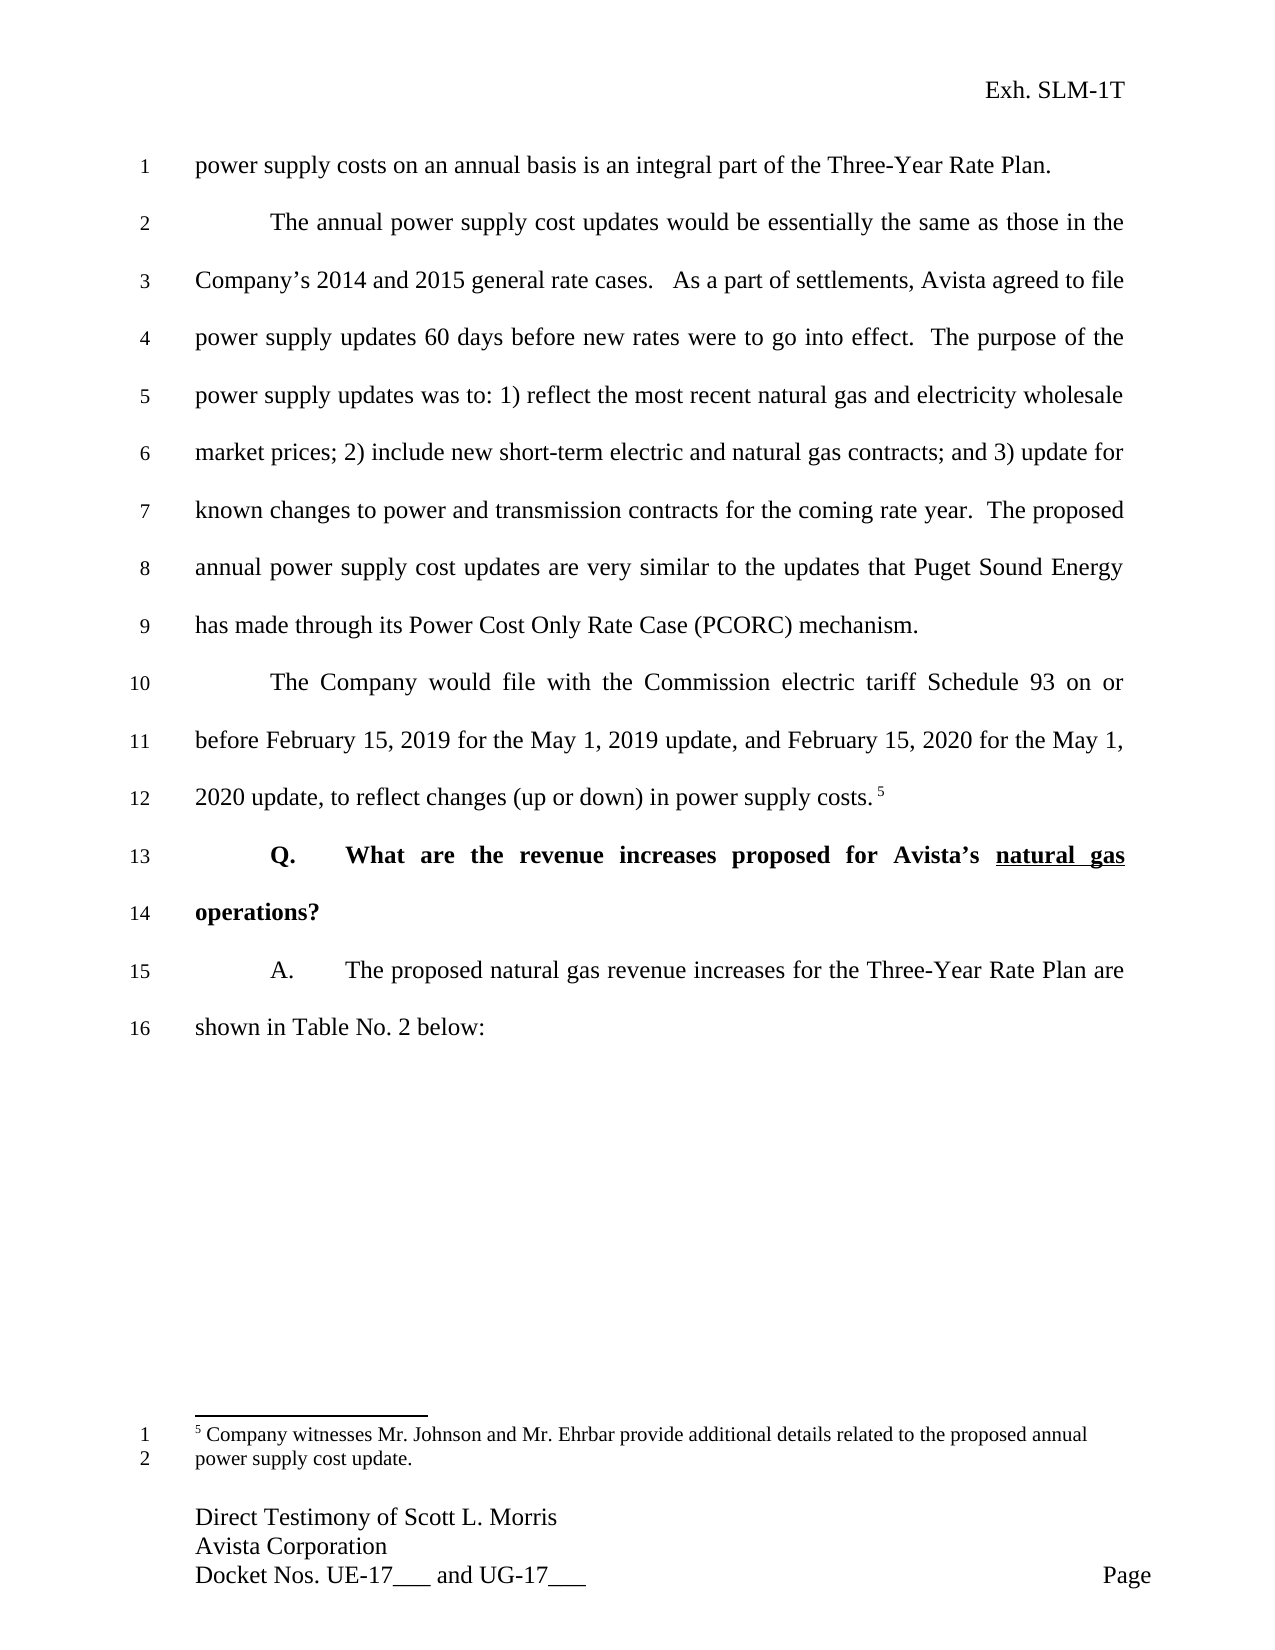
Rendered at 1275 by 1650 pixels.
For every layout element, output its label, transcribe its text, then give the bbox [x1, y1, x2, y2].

text The annual power supply cost updates would be essentially the same as those in the Company’s 2014 and 2015 general rate cases. As a part of settlements, Avista agreed to file power supply updates 60 days before new rates were to go into effect. The purpose of the power supply updates was to: 1) reflect the most recent natural gas and electricity wholesale market prices; 2) include new short-term electric and natural gas contracts; and 3) update for known changes to power and transmission contracts for the coming rate year. The proposed annual power supply cost updates are very similar to the updates that Puget Sound Energy has made through its Power Cost Only Rate Case (PCORC) mechanism. [195, 207, 1125, 639]
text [195, 150, 1125, 179]
text Q. What are the revenue increases proposed for Avista’s natural gas operations? [195, 840, 1125, 926]
text The Company would file with the Commission electric tariff Schedule 93 on or before February 15, 2019 for the May 1, 2019 update, and February 15, 2020 for the May 1, 2020 update, to reflect changes (up or down) in power supply costs. [195, 667, 1125, 811]
text A. The proposed natural gas revenue increases for the Three-Year Rate Plan are shown in Table No. 2 below: [195, 955, 1125, 1041]
